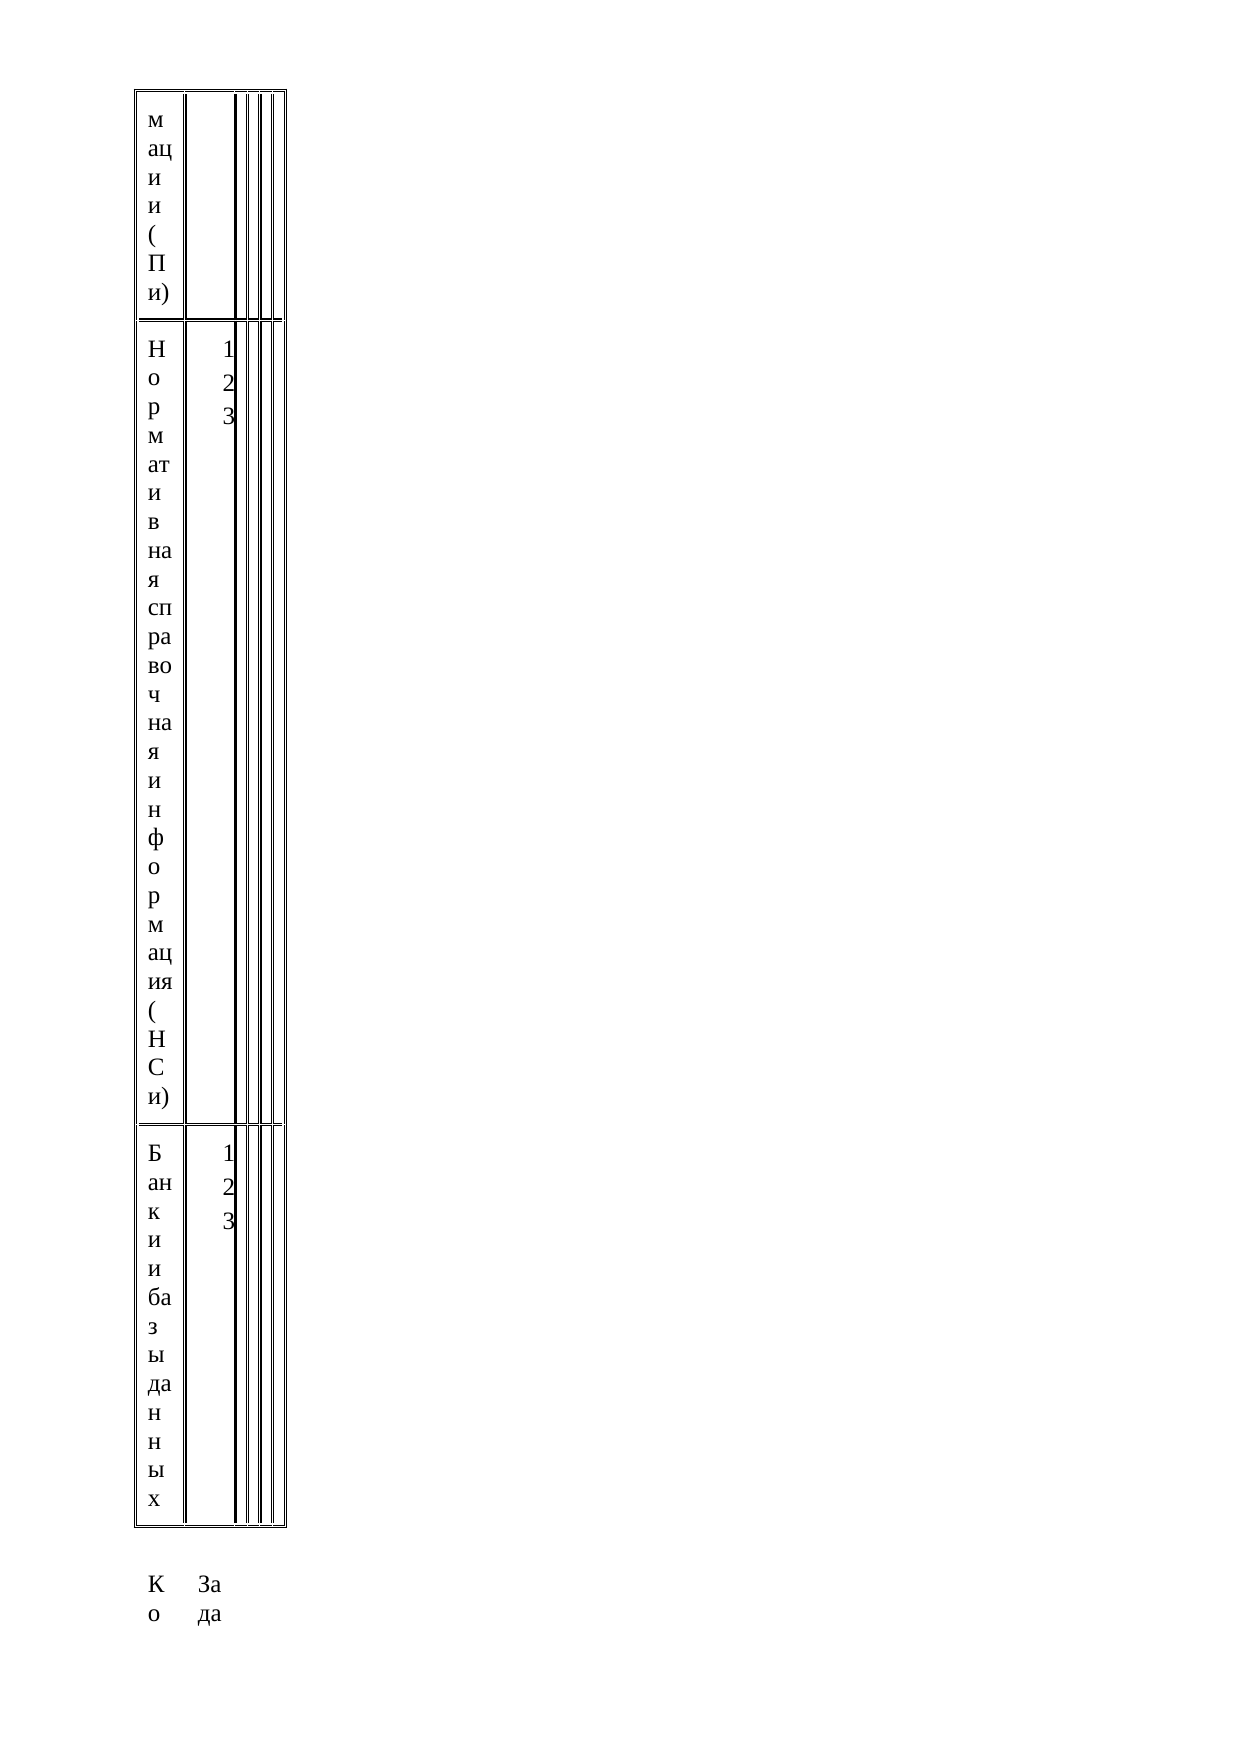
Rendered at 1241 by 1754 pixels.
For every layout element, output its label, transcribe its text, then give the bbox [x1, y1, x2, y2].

table_cell 2,81 2,51 2,1 [235, 92, 248, 376]
table_cell 1,35 1,20 1,00 [260, 92, 273, 376]
table_cell 1 2 3 [185, 1183, 235, 1582]
table_cell Нормативная справочная информация (НСи) [135, 376, 185, 1180]
table_cell 1,42 1,26 1,05 [235, 1183, 248, 1582]
table_cell Банки и базы данных [137, 1180, 185, 1582]
table_cell 0,68 0,6 0,5 [260, 1183, 273, 1582]
table_cell 1 2 3 [187, 379, 234, 1180]
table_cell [137, 90, 185, 376]
table_cell 1 2 3 [185, 90, 235, 376]
